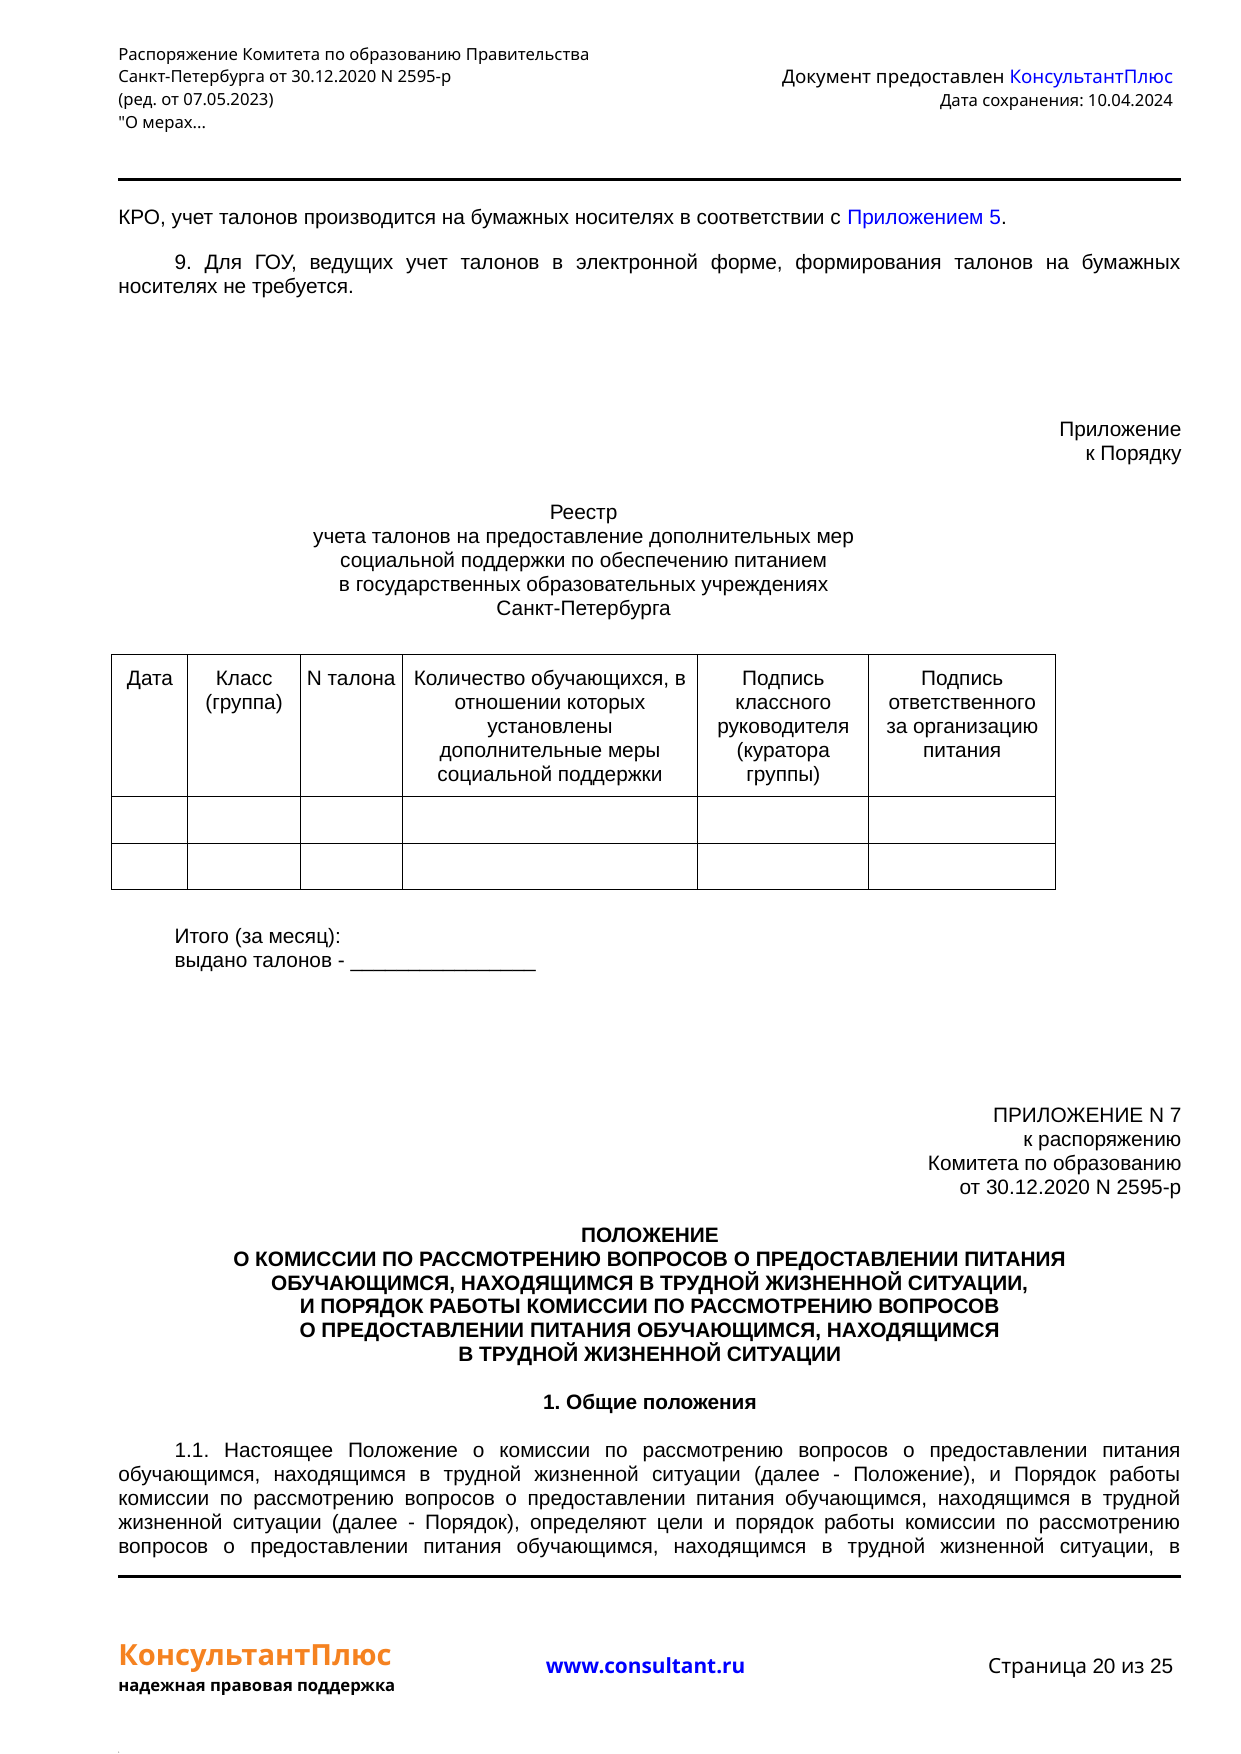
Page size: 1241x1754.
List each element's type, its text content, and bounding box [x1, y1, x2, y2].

title ПОЛОЖЕНИЕ [118, 1222, 1181, 1246]
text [118, 1438, 1181, 1558]
table_header N талона [301, 655, 402, 796]
table_cell [188, 844, 300, 889]
text от 30.12.2020 N 2595-р [118, 1174, 1181, 1198]
table_cell [112, 844, 187, 889]
table_header Подпись ответственного за организацию питания [869, 655, 1055, 796]
table_header Количество обучающихся, в отношении которых установлены дополнительные меры социальной поддержки [403, 655, 697, 796]
table_header Реестр учета талонов на предоставление дополнительных мер социальной поддержки по обеспечению питанием в государственных образовательных учреждениях Санкт-Петербурга [112, 489, 1055, 630]
table_cell [698, 844, 868, 889]
table_cell [301, 797, 402, 842]
title 1. Общие положения [118, 1390, 1181, 1414]
table_cell [188, 797, 300, 842]
table_cell [301, 844, 402, 889]
title И ПОРЯДОК РАБОТЫ КОМИССИИ ПО РАССМОТРЕНИЮ ВОПРОСОВ [118, 1294, 1181, 1318]
table_cell [112, 797, 187, 842]
table_header Итого (за месяц): выдано талонов - ________________ [112, 914, 1055, 983]
text 9. Для ГОУ, ведущих учет талонов в электронной форме, формирования талонов на бумажных носителях не требуется. [118, 249, 1181, 297]
table_cell [869, 797, 1055, 842]
text Комитета по образованию [118, 1151, 1181, 1174]
text ПРИЛОЖЕНИЕ N 7 [118, 1103, 1181, 1127]
table_cell [403, 797, 697, 842]
table_header Подпись классного руководителя (куратора группы) [698, 655, 868, 796]
title ОБУЧАЮЩИМСЯ, НАХОДЯЩИМСЯ В ТРУДНОЙ ЖИЗНЕННОЙ СИТУАЦИИ, [118, 1270, 1181, 1294]
title О ПРЕДОСТАВЛЕНИИ ПИТАНИЯ ОБУЧАЮЩИМСЯ, НАХОДЯЩИМСЯ [118, 1318, 1181, 1342]
table_header Класс (группа) [188, 655, 300, 796]
table_cell [869, 844, 1055, 889]
text к Порядку [118, 441, 1181, 465]
table_header Дата [112, 655, 187, 796]
title О КОМИССИИ ПО РАССМОТРЕНИЮ ВОПРОСОВ О ПРЕДОСТАВЛЕНИИ ПИТАНИЯ [118, 1246, 1181, 1270]
title В ТРУДНОЙ ЖИЗНЕННОЙ СИТУАЦИИ [118, 1342, 1181, 1366]
text Приложение [118, 417, 1181, 441]
text к распоряжению [118, 1127, 1181, 1151]
table_cell [403, 844, 697, 889]
table_cell [698, 797, 868, 842]
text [118, 205, 1181, 229]
